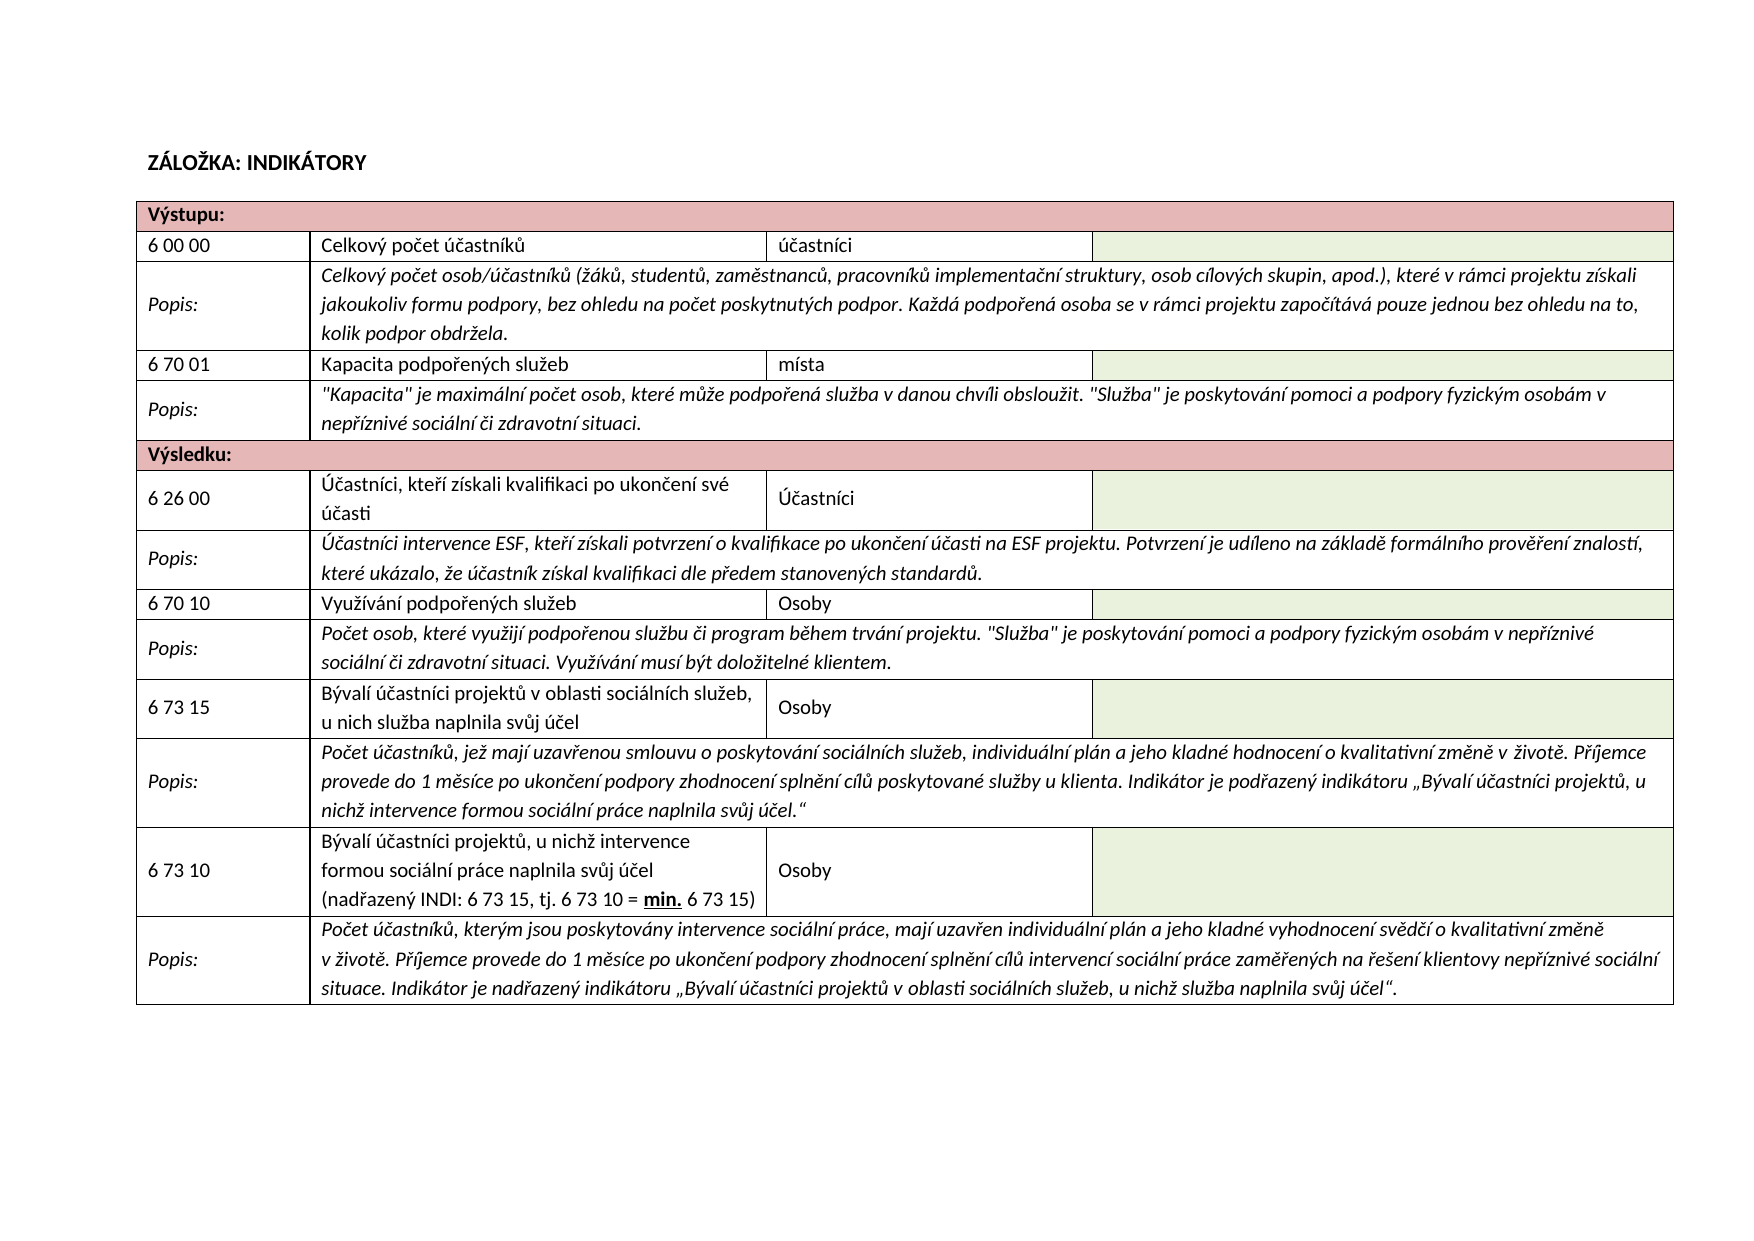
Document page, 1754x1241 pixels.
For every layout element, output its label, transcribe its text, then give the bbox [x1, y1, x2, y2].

table_cell Osoby [767, 590, 1092, 619]
table_cell 6 70 10 [137, 590, 309, 619]
table_cell 6 70 01 [137, 351, 309, 380]
table_cell Kapacita podpořených služeb [311, 351, 766, 380]
table_cell "Kapacita" je maximální počet osob, které může podpořená služba v danou chvíli obsloužit. "Služba" je poskytování pomoci a podpory fyzickým osobám v nepříznivé sociální či zdravotní situaci. [311, 381, 1673, 440]
table_cell místa [767, 351, 1092, 380]
text ZÁLOŽKA: INDIKÁTORY [148, 148, 1606, 176]
table_cell [1093, 351, 1673, 380]
table_cell Celkový počet účastníků [311, 232, 766, 261]
table_cell Bývalí účastníci projektů, u nichž intervence formou sociální práce naplnila svůj účel (nadřazený INDI: 6 73 15, tj. 6 73 10 = min. 6 73 15) [311, 828, 766, 916]
table_cell 6 73 15 [137, 680, 309, 738]
table_cell [1093, 828, 1673, 916]
table_cell Popis: [137, 381, 309, 440]
table_cell Popis: [137, 917, 309, 1004]
table_cell Popis: [137, 739, 309, 827]
table_cell Účastníci intervence ESF, kteří získali potvrzení o kvalifikace po ukončení účasti na ESF projektu. Potvrzení je udíleno na základě formálního prověření znalostí, které ukázalo, že účastník získal kvalifikaci dle předem stanovených standardů. [311, 531, 1673, 589]
table_cell Počet účastníků, kterým jsou poskytovány intervence sociální práce, mají uzavřen individuální plán a jeho kladné vyhodnocení svědčí o kvalitativní změně v životě. Příjemce provede do 1 měsíce po ukončení podpory zhodnocení splnění cílů intervencí sociální práce zaměřených na řešení klientovy nepříznivé sociální situace. Indikátor je nadřazený indikátoru „Bývalí účastníci projektů v oblasti sociálních služeb, u nichž služba naplnila svůj účel“. [311, 917, 1673, 1004]
table_cell [1093, 232, 1673, 261]
table_cell Využívání podpořených služeb [311, 590, 766, 619]
table_cell Popis: [137, 531, 309, 589]
table_cell [1093, 680, 1673, 738]
table_cell Popis: [137, 262, 309, 350]
table_cell účastníci [767, 232, 1092, 261]
table_cell Celkový počet osob/účastníků (žáků, studentů, zaměstnanců, pracovníků implementační struktury, osob cílových skupin, apod.), které v rámci projektu získali jakoukoliv formu podpory, bez ohledu na počet poskytnutých podpor. Každá podpořená osoba se v rámci projektu započítává pouze jednou bez ohledu na to, kolik podpor obdržela. [311, 262, 1673, 350]
table_cell Popis: [137, 620, 309, 679]
table_cell [1093, 590, 1673, 619]
table_cell 6 00 00 [137, 232, 309, 261]
table_cell Účastníci [767, 471, 1092, 529]
table_cell Osoby [767, 828, 1092, 916]
table_cell 6 73 10 [137, 828, 309, 916]
table_cell Výsledku: [137, 441, 1673, 470]
table_cell Počet účastníků, jež mají uzavřenou smlouvu o poskytování sociálních služeb, individuální plán a jeho kladné hodnocení o kvalitativní změně v životě. Příjemce provede do 1 měsíce po ukončení podpory zhodnocení splnění cílů poskytované služby u klienta. Indikátor je podřazený indikátoru „Bývalí účastníci projektů, u nichž intervence formou sociální práce naplnila svůj účel.“ [311, 739, 1673, 827]
table_header Výstupu: [137, 202, 1673, 231]
table_cell Účastníci, kteří získali kvalifikaci po ukončení své účasti [311, 471, 766, 529]
table_cell Osoby [767, 680, 1092, 738]
table_cell 6 26 00 [137, 471, 309, 529]
table_cell Počet osob, které využijí podpořenou službu či program během trvání projektu. "Služba" je poskytování pomoci a podpory fyzickým osobám v nepříznivé sociální či zdravotní situaci. Využívání musí být doložitelné klientem. [311, 620, 1673, 679]
table_cell [1093, 471, 1673, 529]
table_cell Bývalí účastníci projektů v oblasti sociálních služeb, u nich služba naplnila svůj účel [311, 680, 766, 738]
